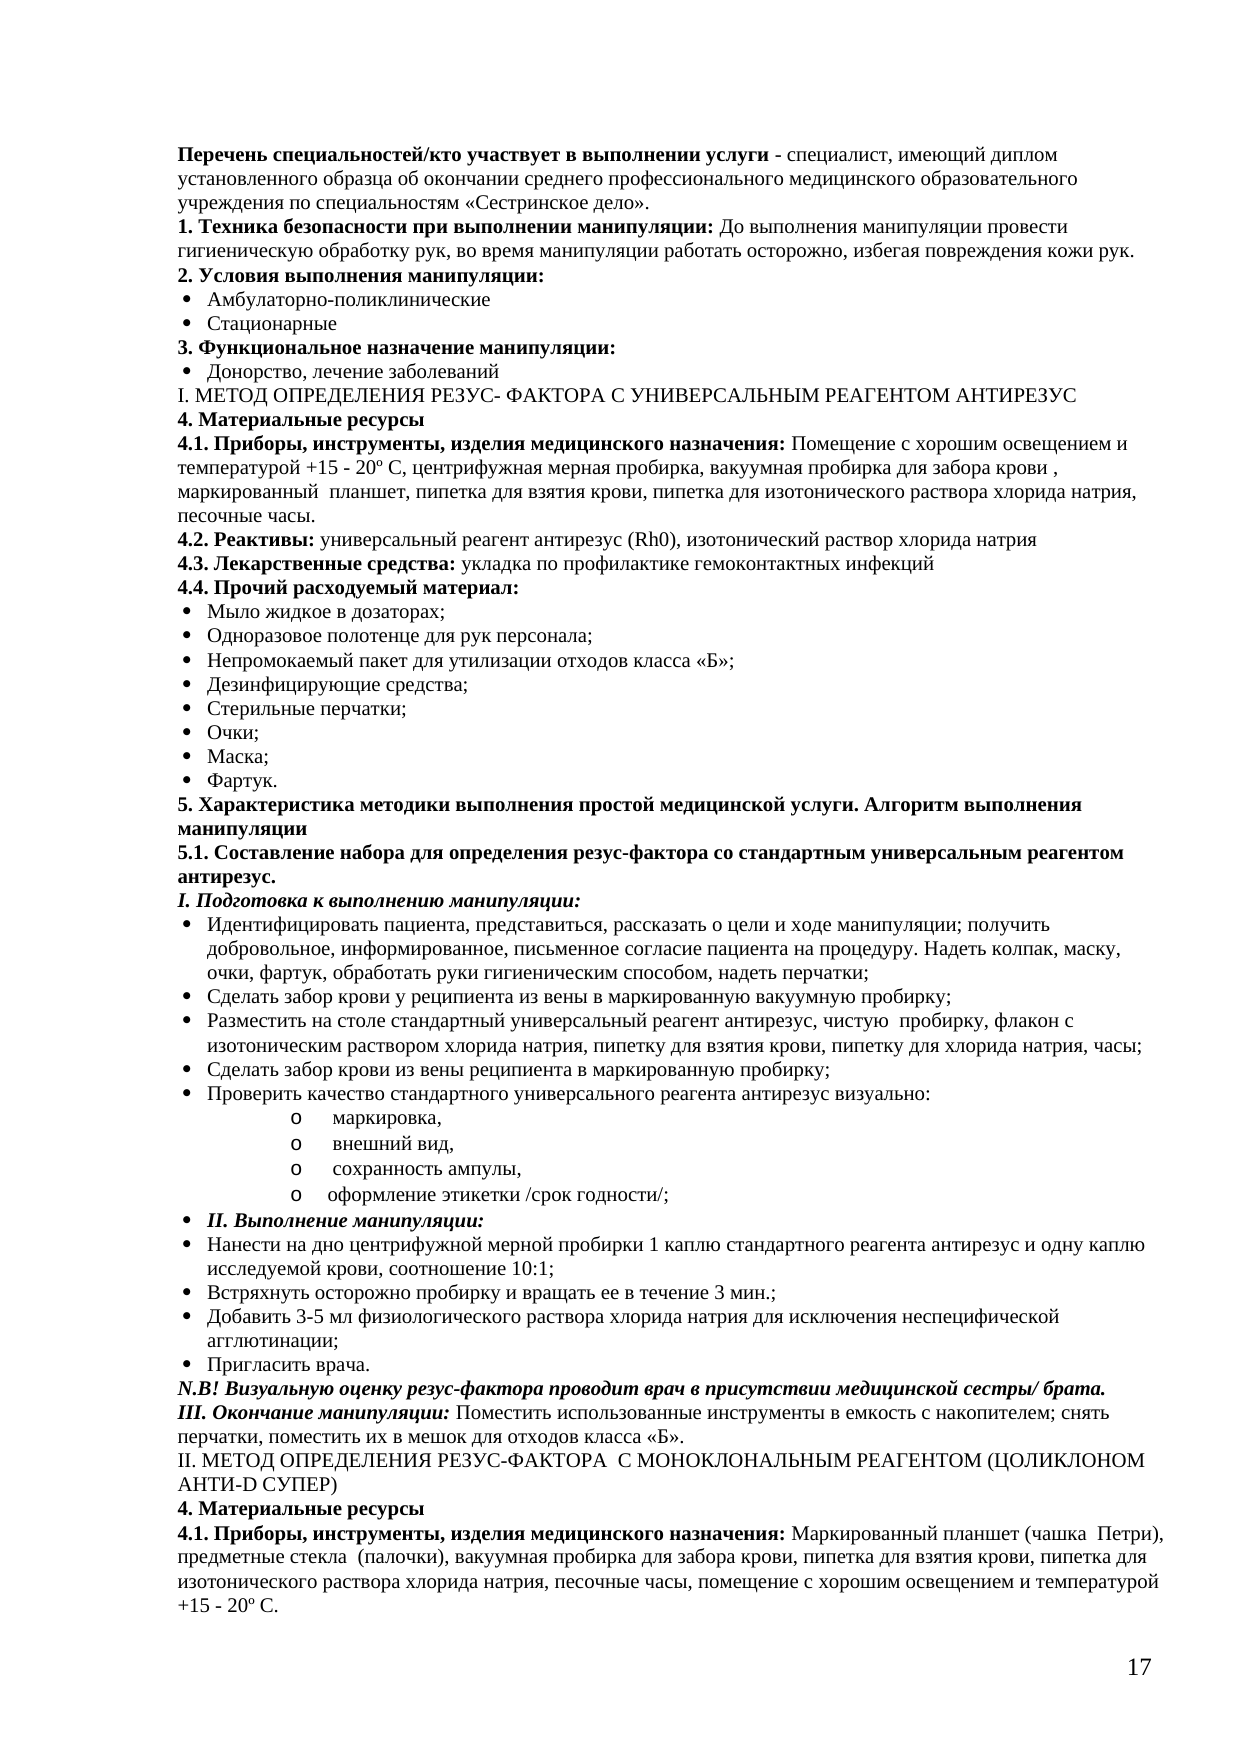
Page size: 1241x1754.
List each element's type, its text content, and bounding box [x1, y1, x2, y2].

text 4.1. Приборы, инструменты, изделия медицинского назначения: Маркированный планшет (чашка Петри), предметные стекла (палочки), вакуумная пробирка для забора крови, пипетка для взятия крови, пипетка для изотонического раствора хлорида натрия, песочные часы, помещение с хорошим освещением и температурой +15 - 20º С. [177, 1520, 1167, 1617]
text 1. Техника безопасности при выполнении манипуляции: До выполнения манипуляции провести гигиеническую обработку рук, во время манипуляции работать осторожно, избегая повреждения кожи рук. [177, 214, 1152, 262]
list Одноразовое полотенце для рук персонала; [183, 623, 1152, 647]
text III. Окончание манипуляции: Поместить использованные инструменты в емкость с накопителем; снять перчатки, поместить их в мешок для отходов класса «Б». [177, 1400, 1152, 1448]
list Добавить 3-5 мл физиологического раствора хлорида натрия для исключения неспецифической агглютинации; [183, 1304, 1152, 1352]
list I. МЕТОД ОПРЕДЕЛЕНИЯ РЕЗУС- ФАКТОРА С УНИВЕРСАЛЬНЫМ РЕАГЕНТОМ АНТИРЕЗУС [177, 383, 1152, 407]
list маркировка, [290, 1105, 1152, 1130]
text 2. Условия выполнения манипуляции: [177, 262, 1152, 287]
list Маска; [183, 744, 1152, 768]
list II. Выполнение манипуляции: [183, 1208, 1152, 1232]
text 4. Материальные ресурсы [177, 1496, 1152, 1520]
list оформление этикетки /срок годности/; [290, 1182, 1152, 1208]
text 5.1. Составление набора для определения резус-фактора со стандартным универсальным реагентом антирезус. [177, 840, 1152, 888]
list II. МЕТОД ОПРЕДЕЛЕНИЯ РЕЗУС-ФАКТОРА С МОНОКЛОНАЛЬНЫМ РЕАГЕНТОМ (ЦОЛИКЛОНОМ АНТИ-D СУПЕР) [177, 1448, 1152, 1496]
list Разместить на столе стандартный универсальный реагент антирезус, чистую пробирку, флакон с изотоническим раствором хлорида натрия, пипетку для взятия крови, пипетку для хлорида натрия, часы; [183, 1008, 1152, 1057]
list Фартук. [183, 768, 1152, 792]
text 4.1. Приборы, инструменты, изделия медицинского назначения: Помещение с хорошим освещением и температурой +15 - 20º С, центрифужная мерная пробирка, вакуумная пробирка для забора крови , маркированный планшет, пипетка для взятия крови, пипетка для изотонического раствора хлорида натрия, песочные часы. [177, 431, 1152, 527]
text 4. Материальные ресурсы [177, 407, 1152, 431]
list Идентифицировать пациента, представиться, рассказать о цели и ходе манипуляции; получить добровольное, информированное, письменное согласие пациента на процедуру. Надеть колпак, маску, очки, фартук, обработать руки гигиеническим способом, надеть перчатки; [183, 912, 1152, 984]
list внешний вид, [290, 1130, 1152, 1156]
list Нанести на дно центрифужной мерной пробирки 1 каплю стандартного реагента антирезус и одну каплю исследуемой крови, соотношение 10:1; [183, 1232, 1152, 1280]
list Стерильные перчатки; [183, 696, 1152, 720]
list сохранность ампулы, [290, 1156, 1152, 1182]
list Встряхнуть осторожно пробирку и вращать ее в течение 3 мин.; [183, 1280, 1152, 1304]
list Дезинфицирующие средства; [183, 672, 1152, 696]
list Непромокаемый пакет для утилизации отходов класса «Б»; [183, 647, 1152, 672]
text 3. Функциональное назначение манипуляции: [177, 335, 1152, 359]
list Мыло жидкое в дозаторах; [183, 599, 1152, 623]
text N.B! Визуальную оценку резус-фактора проводит врач в присутствии медицинской сестры/ брата. [177, 1376, 1152, 1400]
text 4.4. Прочий расходуемый материал: [177, 575, 1152, 599]
text 4.2. Реактивы: универсальный реагент антирезус (Rh0), изотонический раствор хлорида натрия [177, 527, 1181, 551]
list Пригласить врача. [183, 1352, 1152, 1376]
list Очки; [183, 720, 1152, 744]
text I. Подготовка к выполнению манипуляции: [177, 888, 1152, 912]
text 4.3. Лекарственные средства: укладка по профилактике гемоконтактных инфекций [177, 551, 1152, 575]
list Стационарные [183, 311, 1152, 335]
list Сделать забор крови из вены реципиента в маркированную пробирку; [183, 1057, 1152, 1081]
list Сделать забор крови у реципиента из вены в маркированную вакуумную пробирку; [183, 984, 1152, 1008]
text 5. Характеристика методики выполнения простой медицинской услуги. Алгоритм выполнения манипуляции [177, 792, 1152, 840]
list Амбулаторно-поликлинические [183, 287, 1152, 311]
list Донорство, лечение заболеваний [183, 359, 1152, 383]
list Проверить качество стандартного универсального реагента антирезус визуально: [183, 1081, 1152, 1105]
text Перечень специальностей/кто участвует в выполнении услуги - специалист, имеющий диплом установленного образца об окончании среднего профессионального медицинского образовательного учреждения по специальностям «Сестринское дело». [177, 118, 1152, 214]
